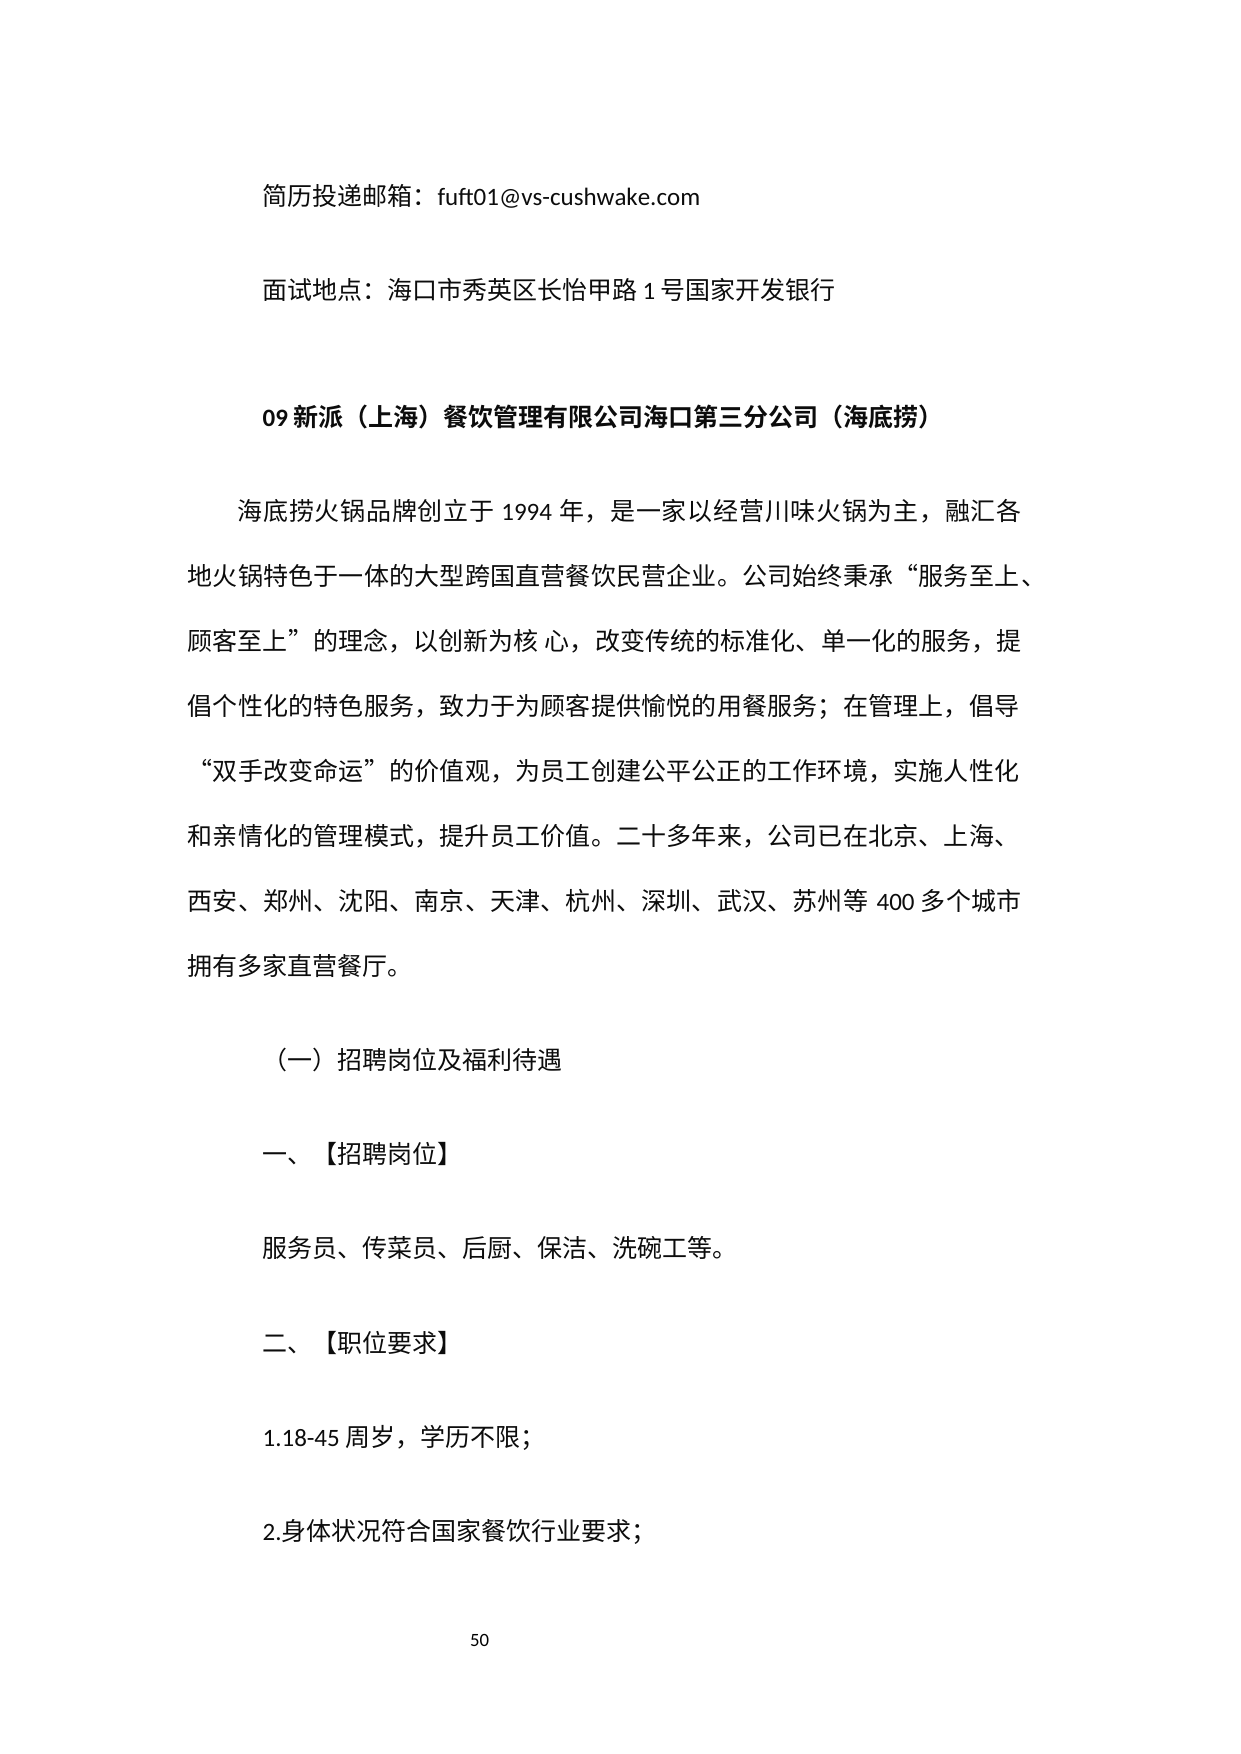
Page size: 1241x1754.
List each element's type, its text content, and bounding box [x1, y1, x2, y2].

text 简历投递邮箱：fuft01@vs-cushwake.com [219, 162, 1021, 227]
text 1.18-45 周岁，学历不限； [219, 1403, 1021, 1468]
text 2.身体状况符合国家餐饮行业要求； [219, 1497, 1021, 1562]
text 面试地点：海口市秀英区长怡甲路1号国家开发银行 [219, 256, 1021, 354]
text 09新派（上海）餐饮管理有限公司海口第三分公司（海底捞） [219, 383, 1021, 448]
text 海底捞火锅品牌创立于 1994 年，是一家以经营川味火锅为主，融汇各地火锅特色于一体的大型跨国直营餐饮民营企业。公司始终秉承“服务至上、顾客至上”的理念，以创新为核 心，改变传统的标准化、单一化的服务，提倡个性化的特色服务，致力于为顾客提供愉悦的用餐服务；在管理上，倡导“双手改变命运”的价值观，为员工创建公平公正的工作环境，实施人性化和亲情化的管理模式，提升员工价值。二十多年来，公司已在北京、上海、西安、郑州、沈阳、南京、天津、杭州、深圳、武汉、苏州等 400 多个城市拥有多家直营餐厅。 [187, 477, 1021, 997]
text （一）招聘岗位及福利待遇 [219, 1026, 1021, 1091]
text 二、【职位要求】 [219, 1309, 1021, 1374]
text 一、【招聘岗位】 [219, 1120, 1021, 1185]
text 服务员、传菜员、后厨、保洁、洗碗工等。 [219, 1214, 1021, 1279]
